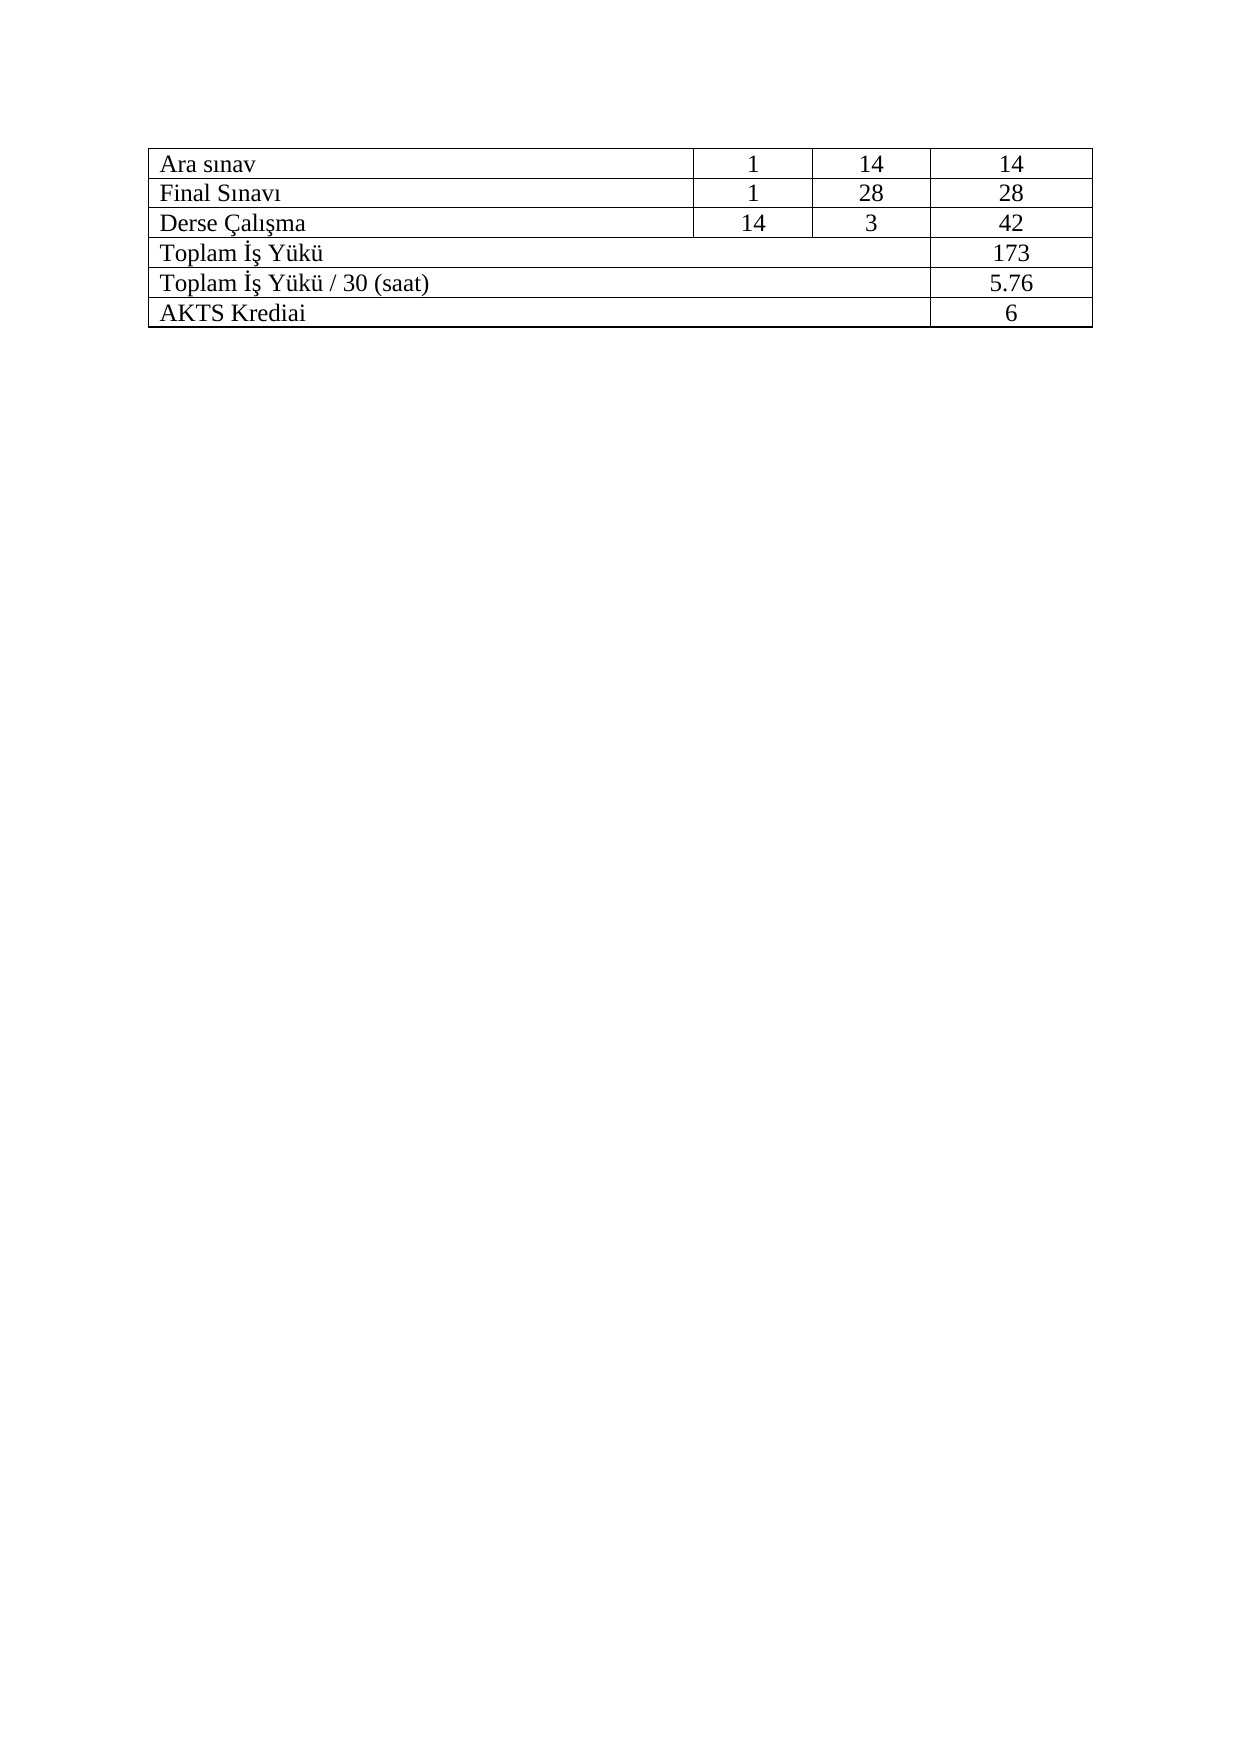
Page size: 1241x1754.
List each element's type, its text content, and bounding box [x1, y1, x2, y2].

table_cell 5.76 [931, 268, 1092, 297]
table_cell 42 [931, 208, 1092, 237]
table_cell Ara sınav [149, 149, 693, 177]
table_cell 14 [931, 149, 1092, 177]
table_cell 14 [813, 149, 930, 177]
table_cell 1 [694, 149, 812, 177]
table_cell Toplam İş Yükü / 30 (saat) [149, 268, 930, 297]
table_cell 14 [694, 208, 812, 237]
table_cell Toplam İş Yükü [149, 238, 930, 267]
table_cell 173 [931, 238, 1092, 267]
table_cell 1 [694, 179, 812, 207]
table_cell 6 [931, 298, 1092, 326]
table_cell Final Sınavı [149, 179, 693, 207]
table_cell 28 [813, 179, 930, 207]
table_cell 3 [813, 208, 930, 237]
table_cell AKTS Krediai [149, 298, 930, 326]
table_cell 28 [931, 179, 1092, 207]
table_cell Derse Çalışma [149, 208, 693, 237]
